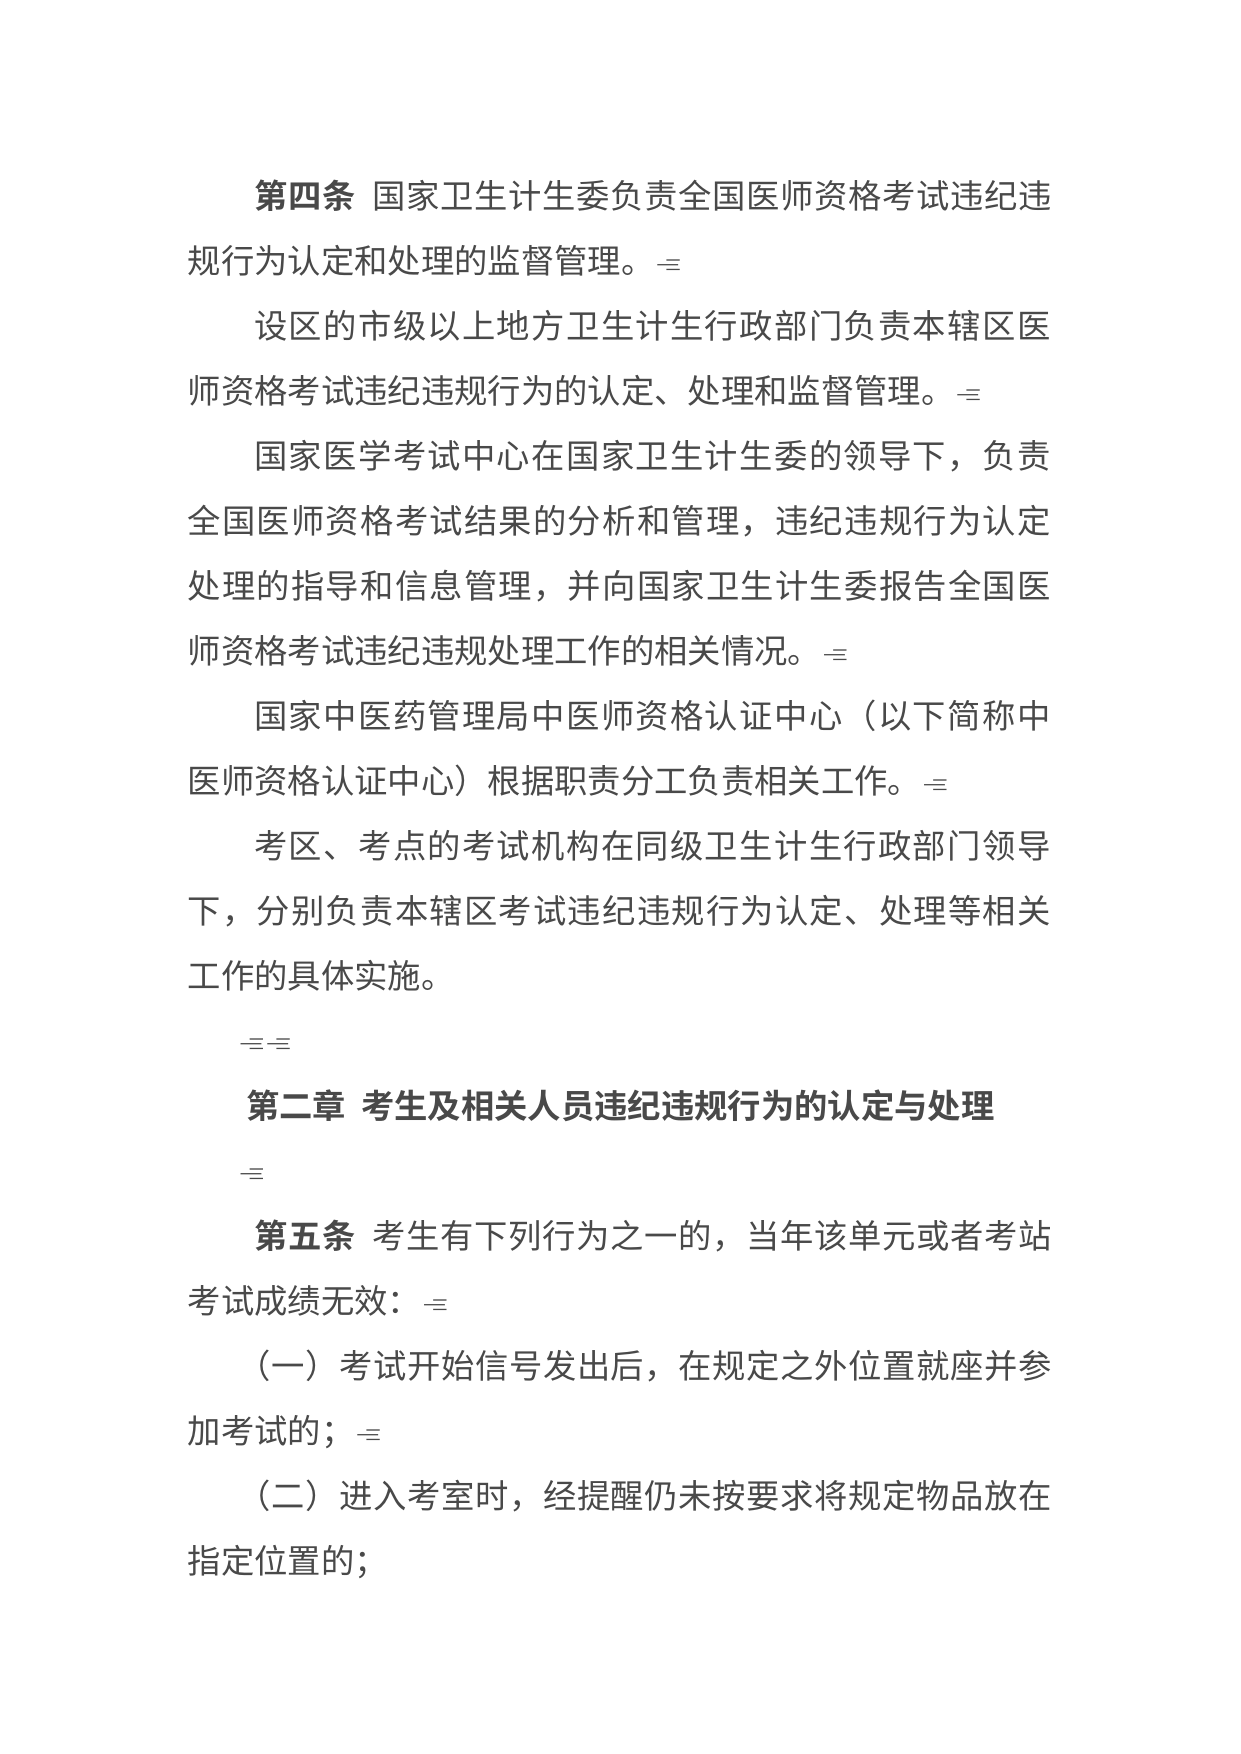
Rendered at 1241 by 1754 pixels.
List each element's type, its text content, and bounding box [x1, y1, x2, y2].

text 第五条 考生有下列行为之一的，当年该单元或者考站考试成绩无效： [187, 1202, 1053, 1332]
text 国家中医药管理局中医师资格认证中心（以下简称中医师资格认证中心）根据职责分工负责相关工作。 [187, 682, 1053, 812]
text 第二章 考生及相关人员违纪违规行为的认定与处理 [187, 1072, 1053, 1137]
text 国家医学考试中心在国家卫生计生委的领导下，负责全国医师资格考试结果的分析和管理，违纪违规行为认定、处理的指导和信息管理，并向国家卫生计生委报告全国医师资格考试违纪违规处理工作的相关情况。 [187, 422, 1053, 682]
text （二）进入考室时，经提醒仍未按要求将规定物品放在指定位置的； [187, 1462, 1053, 1592]
text 第四条 国家卫生计生委负责全国医师资格考试违纪违规行为认定和处理的监督管理。 [187, 162, 1053, 292]
text （一）考试开始信号发出后，在规定之外位置就座并参加考试的； [187, 1332, 1053, 1462]
text 考区、考点的考试机构在同级卫生计生行政部门领导下，分别负责本辖区考试违纪违规行为认定、处理等相关工作的具体实施。 [187, 812, 1053, 1007]
text  [187, 1137, 1053, 1202]
text  [187, 1007, 1053, 1072]
text 设区的市级以上地方卫生计生行政部门负责本辖区医师资格考试违纪违规行为的认定、处理和监督管理。 [187, 292, 1053, 422]
